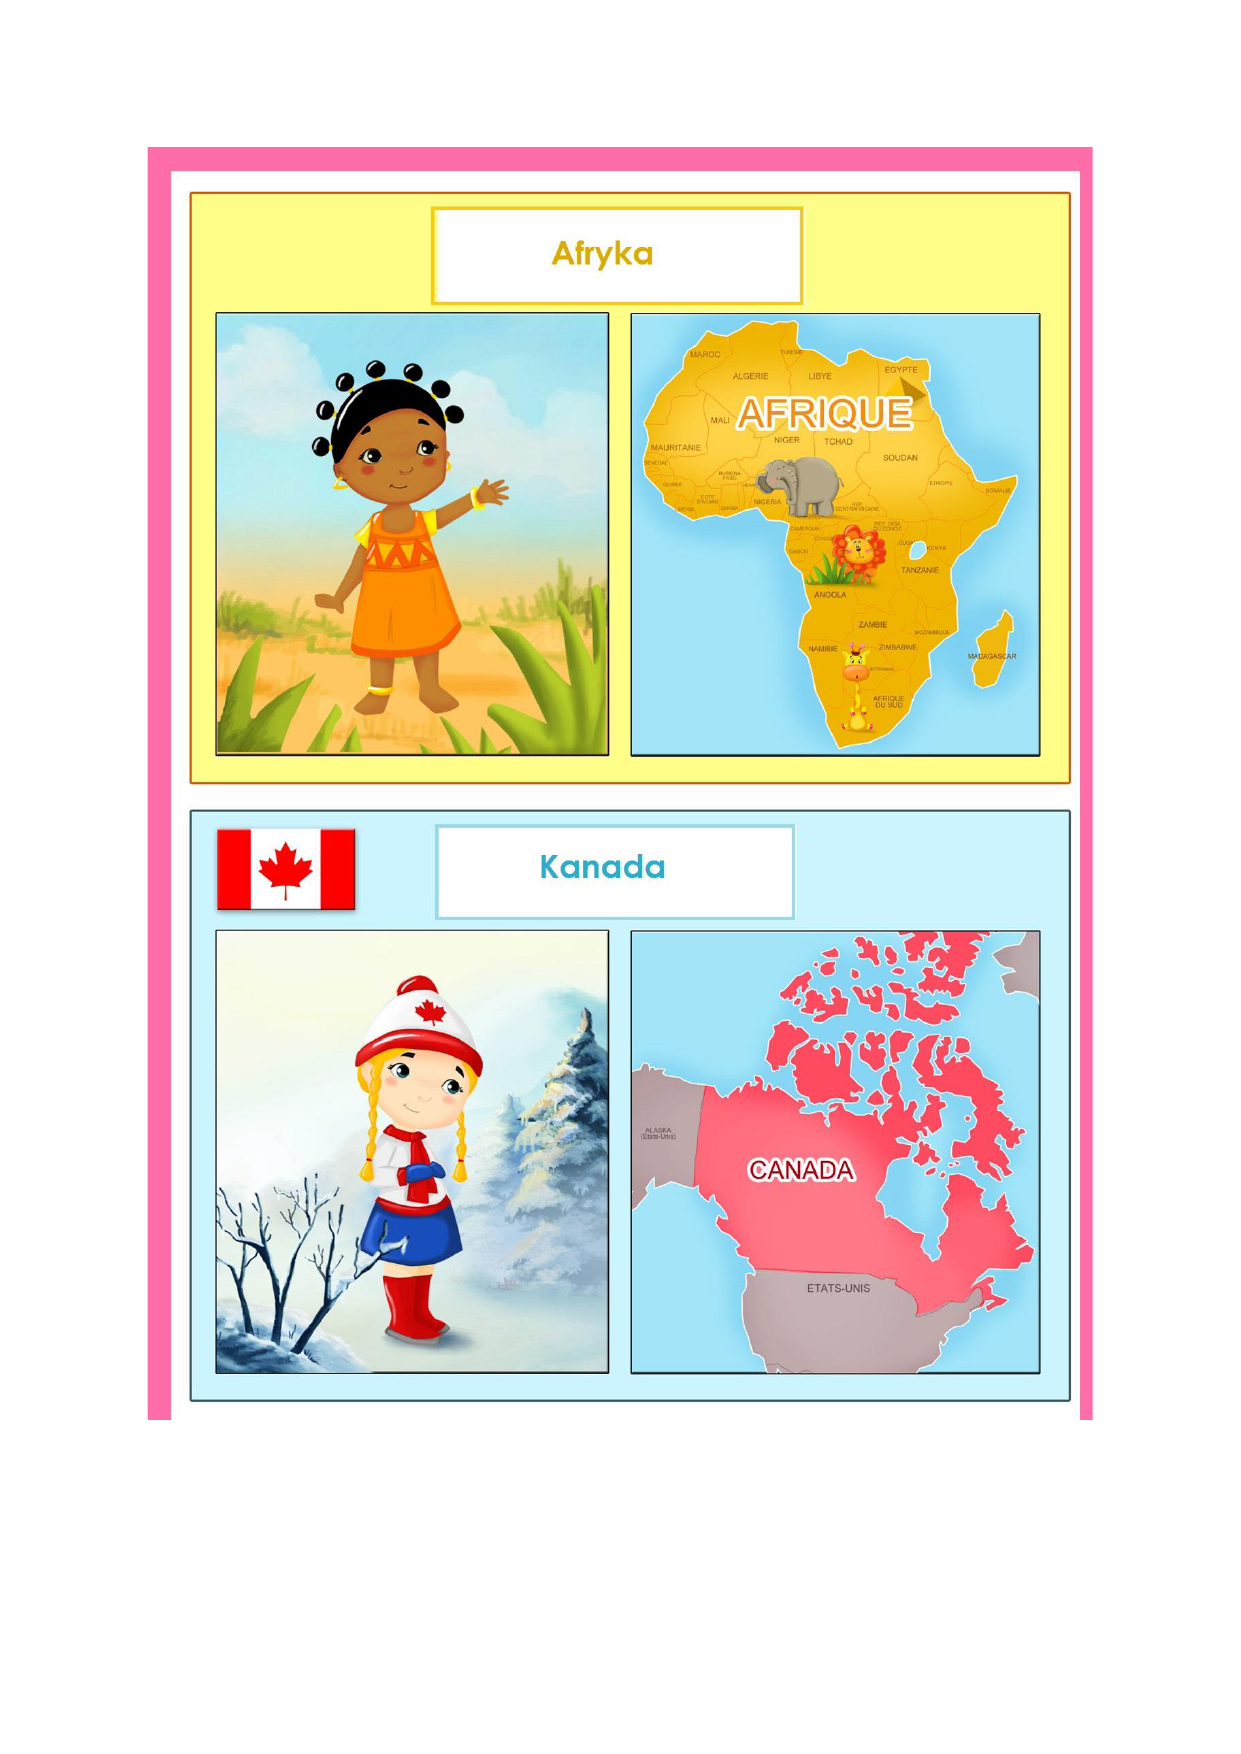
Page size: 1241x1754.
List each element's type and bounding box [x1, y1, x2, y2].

picture [147, 147, 1093, 1420]
